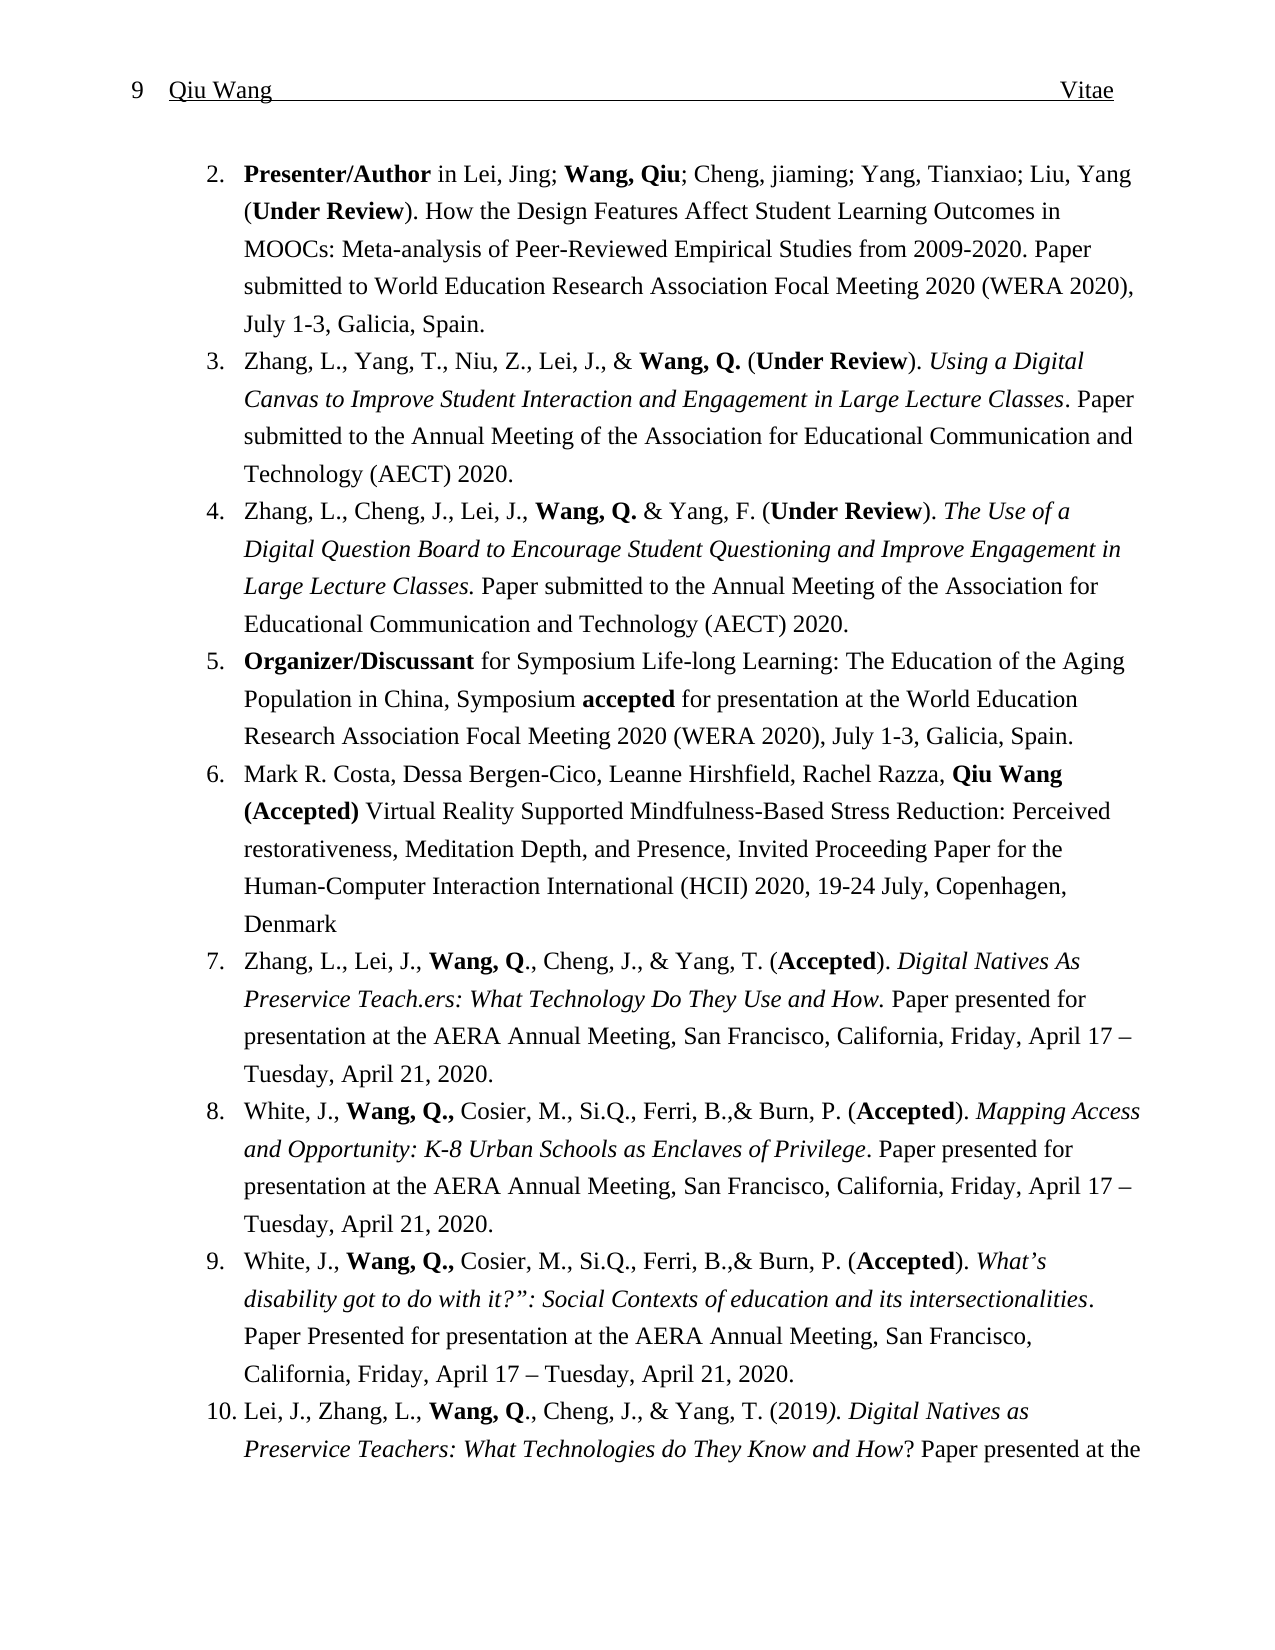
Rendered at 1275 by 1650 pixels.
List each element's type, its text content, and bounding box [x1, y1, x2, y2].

list Zhang, L., Yang, T., Niu, Z., Lei, J., & Wang, Q. (Under Review). Using a Digital Canvas to Improve Student Interaction and Engagement in Large Lecture Classes. Paper submitted to the Annual Meeting of the Association for Educational Communication and Technology (AECT) 2020. [206, 337, 1144, 487]
list Zhang, L., Lei, J., Wang, Q., Cheng, J., & Yang, T. (Accepted). Digital Natives As Preservice Teach.ers: What Technology Do They Use and How. Paper presented for presentation at the AERA Annual Meeting, San Francisco, California, Friday, April 17 – Tuesday, April 21, 2020. [206, 937, 1144, 1087]
list Presenter/Author in Lei, Jing; Wang, Qiu; Cheng, jiaming; Yang, Tianxiao; Liu, Yang (Under Review). How the Design Features Affect Student Learning Outcomes in MOOCs: Meta-analysis of Peer-Reviewed Empirical Studies from 2009-2020. Paper submitted to World Education Research Association Focal Meeting 2020 (WERA 2020), July 1-3, Galicia, Spain. [206, 150, 1144, 337]
list Zhang, L., Cheng, J., Lei, J., Wang, Q. & Yang, F. (Under Review). The Use of a Digital Question Board to Encourage Student Questioning and Improve Engagement in Large Lecture Classes. Paper submitted to the Annual Meeting of the Association for Educational Communication and Technology (AECT) 2020. [206, 487, 1144, 637]
list White, J., Wang, Q., Cosier, M., Si.Q., Ferri, B.,& Burn, P. (Accepted). Mapping Access and Opportunity: K-8 Urban Schools as Enclaves of Privilege. Paper presented for presentation at the AERA Annual Meeting, San Francisco, California, Friday, April 17 – Tuesday, April 21, 2020. [206, 1087, 1144, 1237]
list Mark R. Costa, Dessa Bergen-Cico, Leanne Hirshfield, Rachel Razza, Qiu Wang (Accepted) Virtual Reality Supported Mindfulness-Based Stress Reduction: Perceived restorativeness, Meditation Depth, and Presence, Invited Proceeding Paper for the Human-Computer Interaction International (HCII) 2020, 19-24 July, Copenhagen, Denmark [206, 750, 1144, 937]
list White, J., Wang, Q., Cosier, M., Si.Q., Ferri, B.,& Burn, P. (Accepted). What’s disability got to do with it?”: Social Contexts of education and its intersectionalities. Paper Presented for presentation at the AERA Annual Meeting, San Francisco, California, Friday, April 17 – Tuesday, April 21, 2020. [206, 1237, 1144, 1387]
list Organizer/Discussant for Symposium Life-long Learning: The Education of the Aging Population in China, Symposium accepted for presentation at the World Education Research Association Focal Meeting 2020 (WERA 2020), July 1-3, Galicia, Spain. [206, 637, 1144, 750]
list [206, 1387, 1144, 1462]
